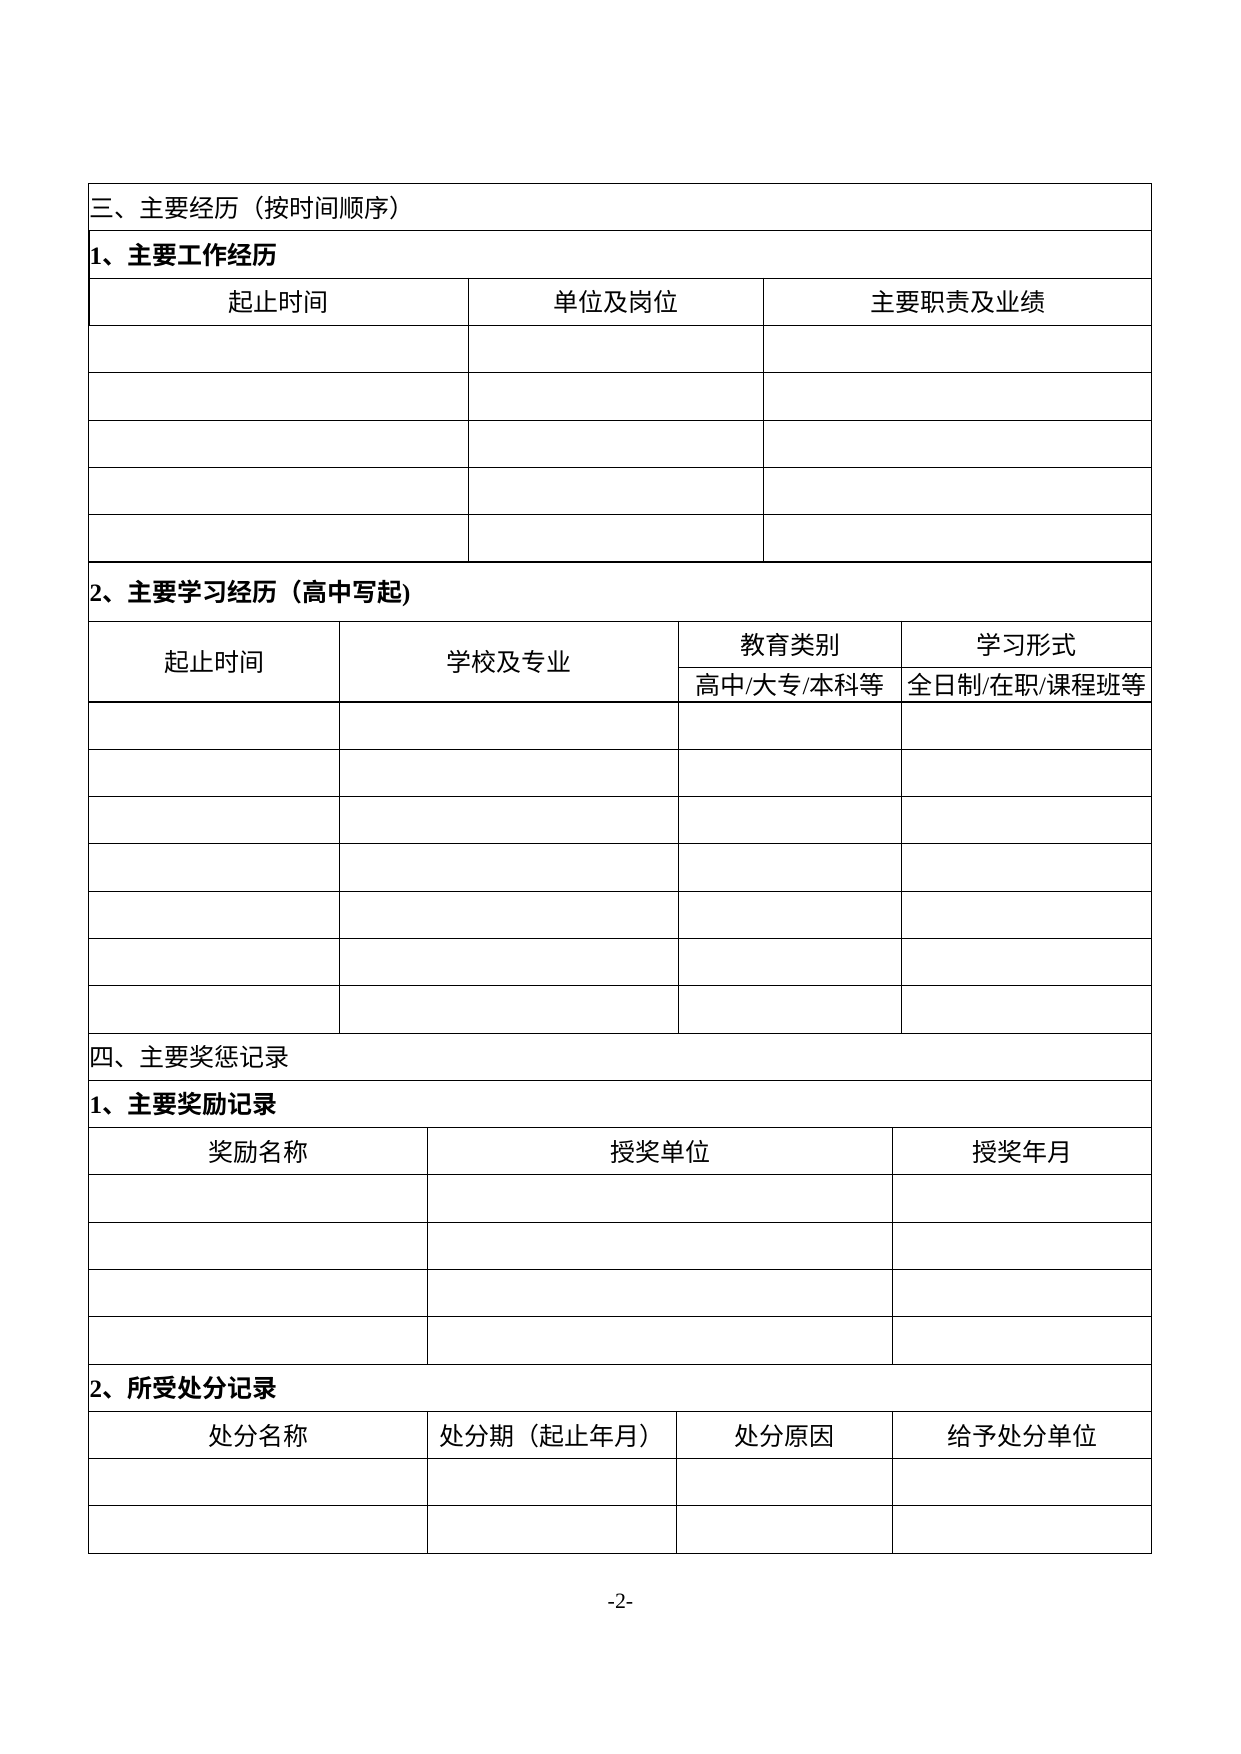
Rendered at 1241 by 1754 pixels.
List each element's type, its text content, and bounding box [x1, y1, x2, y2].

table_cell 四、主要奖惩记录 [89, 1034, 1151, 1080]
table_cell [89, 797, 339, 843]
table_cell [89, 1506, 427, 1553]
table_cell [428, 1270, 892, 1316]
table_cell [428, 1175, 892, 1222]
table_cell [89, 326, 468, 372]
table_cell [677, 1459, 892, 1505]
table_cell 单位及岗位 [469, 279, 763, 325]
table_cell [89, 844, 339, 891]
table_cell [89, 421, 468, 467]
table_cell [469, 421, 763, 467]
table_cell [428, 1223, 892, 1269]
table_cell 1、主要工作经历 [90, 231, 1151, 278]
table_cell 2、主要学习经历（高中写起) [89, 563, 1151, 621]
table_cell [902, 703, 1151, 749]
table_cell [679, 986, 901, 1032]
table_cell [677, 1506, 892, 1553]
table_cell [679, 797, 901, 843]
table_cell 1、主要奖励记录 [89, 1081, 1151, 1127]
table_cell [679, 703, 901, 749]
table_cell [469, 326, 763, 372]
table_cell 处分原因 [677, 1412, 892, 1458]
table_cell [89, 703, 339, 749]
table_cell 全日制/在职/课程班等 [902, 668, 1151, 701]
table_cell [679, 892, 901, 938]
table_cell [902, 986, 1151, 1032]
table_cell 学校及专业 [340, 622, 678, 701]
table_cell 授奖年月 [893, 1128, 1151, 1174]
table_cell [340, 986, 678, 1032]
table_cell [893, 1270, 1151, 1316]
table_cell 高中/大专/本科等 [679, 668, 901, 701]
table_cell 2、所受处分记录 [89, 1365, 1151, 1411]
table_cell [469, 468, 763, 514]
table_cell [679, 844, 901, 891]
table_cell [902, 797, 1151, 843]
table_cell 学习形式 [902, 622, 1151, 667]
table_cell 奖励名称 [89, 1128, 427, 1174]
table_cell 给予处分单位 [893, 1412, 1151, 1458]
table_cell [340, 892, 678, 938]
table_cell [679, 750, 901, 796]
table_cell [679, 939, 901, 985]
table_cell [764, 468, 1151, 514]
table_cell [902, 892, 1151, 938]
table_cell [89, 892, 339, 938]
table_cell [902, 750, 1151, 796]
table_cell [89, 1223, 427, 1269]
table_cell [428, 1506, 676, 1553]
table_cell [893, 1223, 1151, 1269]
table_cell [340, 797, 678, 843]
table_cell [89, 1317, 427, 1363]
table_cell [428, 1317, 892, 1363]
table_cell [902, 844, 1151, 891]
table_cell 起止时间 [89, 622, 339, 701]
table_cell [893, 1459, 1151, 1505]
table_cell [469, 515, 763, 561]
table_cell [89, 939, 339, 985]
table_cell [340, 939, 678, 985]
table_cell [89, 468, 468, 514]
table_cell [89, 1270, 427, 1316]
table_cell [89, 1459, 427, 1505]
table_cell [89, 515, 468, 561]
table_cell 教育类别 [679, 622, 901, 667]
table_cell [902, 939, 1151, 985]
table_cell [764, 326, 1151, 372]
table_cell [764, 421, 1151, 467]
table_cell [340, 750, 678, 796]
table_cell [428, 1459, 676, 1505]
table_cell [340, 844, 678, 891]
table_cell [89, 1175, 427, 1222]
table_cell [89, 373, 468, 419]
table_cell [89, 750, 339, 796]
table_cell 授奖单位 [428, 1128, 892, 1174]
table_cell [764, 373, 1151, 419]
table_cell 处分期（起止年月） [428, 1412, 676, 1458]
table_cell [340, 703, 678, 749]
table_cell 主要职责及业绩 [764, 279, 1151, 325]
table_cell [469, 373, 763, 419]
table_cell 处分名称 [89, 1412, 427, 1458]
table_cell [764, 515, 1151, 561]
table_cell [893, 1175, 1151, 1222]
table_cell [89, 986, 339, 1032]
table_cell [893, 1317, 1151, 1363]
table_cell 起止时间 [90, 279, 468, 325]
table_cell [893, 1506, 1151, 1553]
table_cell 三、主要经历（按时间顺序） [89, 184, 1151, 230]
